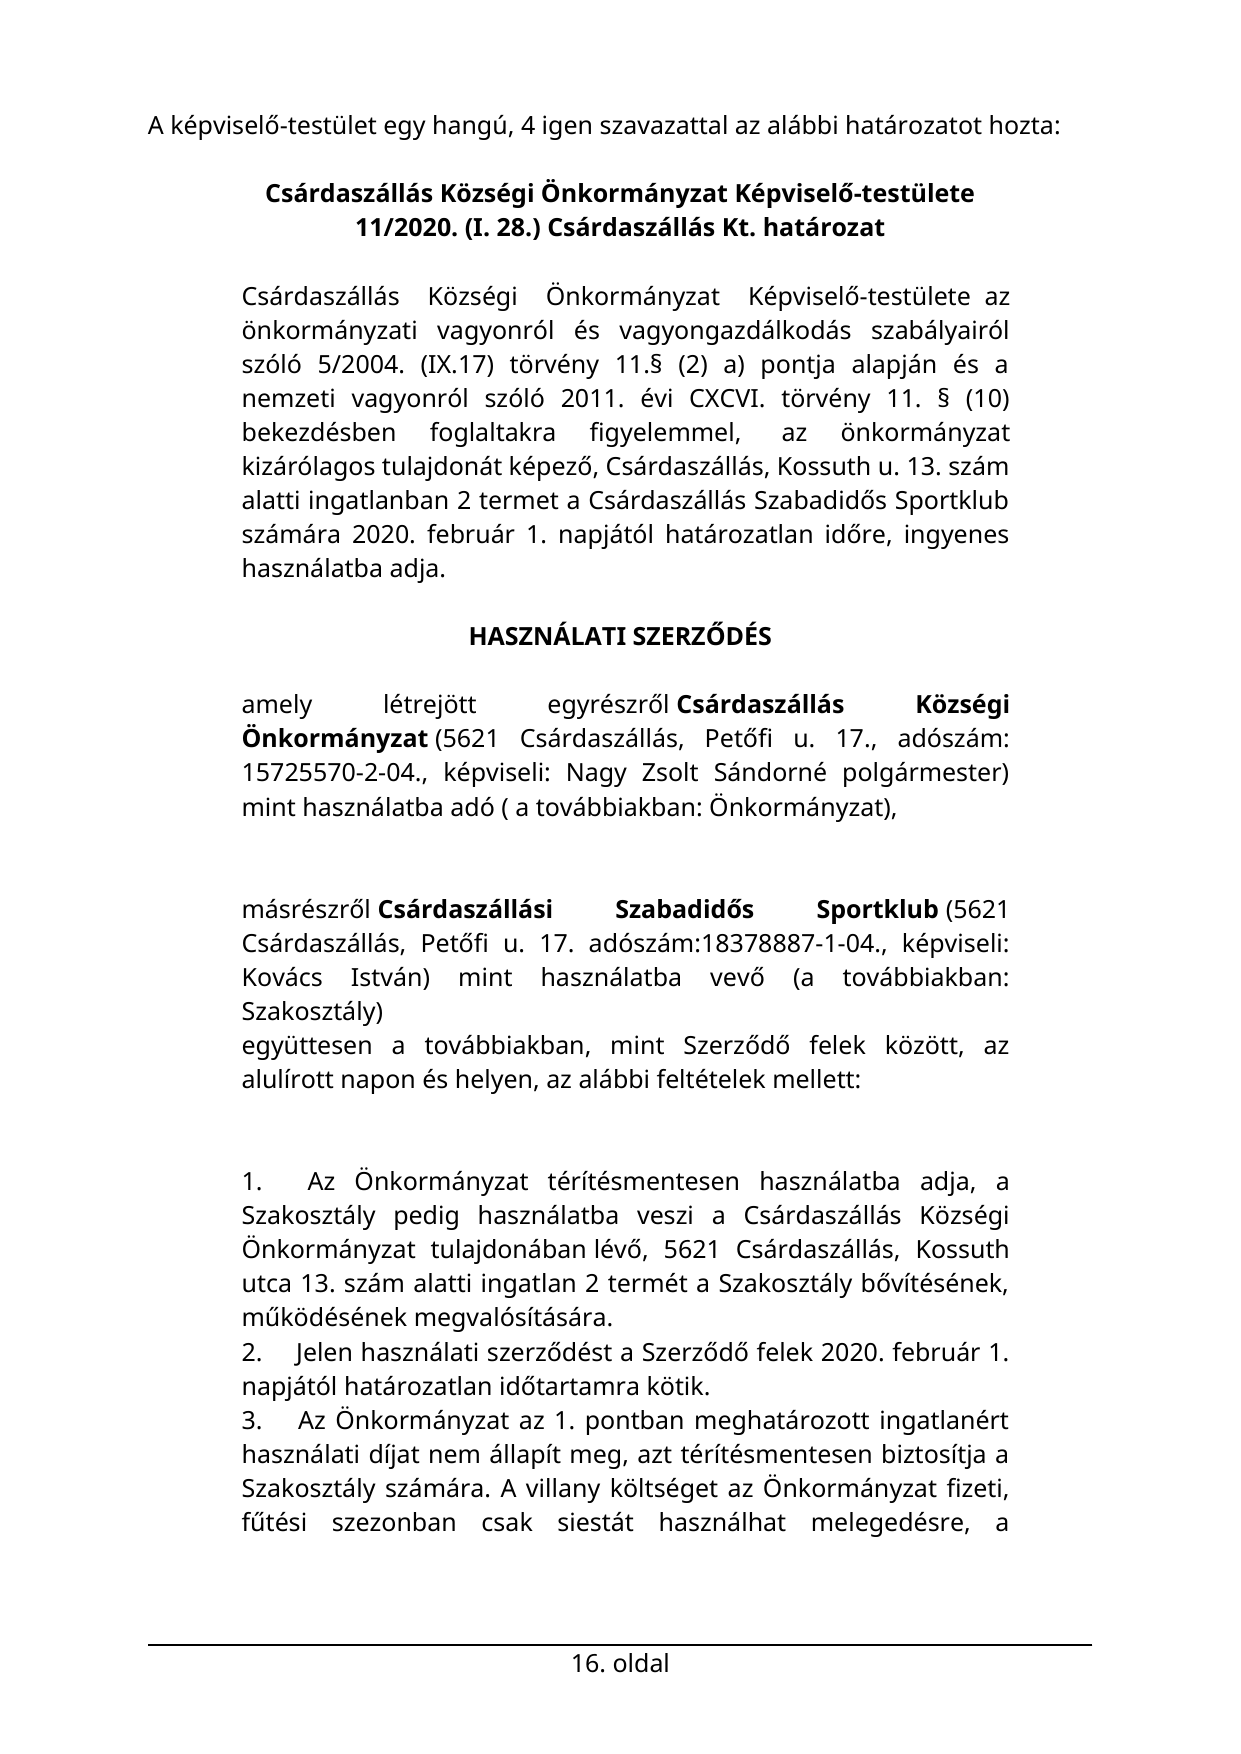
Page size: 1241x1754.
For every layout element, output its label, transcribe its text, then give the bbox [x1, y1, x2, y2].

text amely létrejött egyrészről Csárdaszállás Községi Önkormányzat (5621 Csárdaszállás, Petőfi u. 17., adószám: 15725570-2-04., képviseli: Nagy Zsolt Sándorné polgármester) mint használatba adó ( a továbbiakban: Önkormányzat), [241, 687, 1010, 823]
text 2. Jelen használati szerződést a Szerződő felek 2020. február 1. napjától határozatlan időtartamra kötik. [241, 1334, 1010, 1402]
text együttesen a továbbiakban, mint Szerződő felek között, az alulírott napon és helyen, az alábbi feltételek mellett: [241, 1028, 1010, 1096]
text 1. Az Önkormányzat térítésmentesen használatba adja, a Szakosztály pedig használatba veszi a Csárdaszállás Községi Önkormányzat tulajdonában lévő, 5621 Csárdaszállás, Kossuth utca 13. szám alatti ingatlan 2 termét a Szakosztály bővítésének, működésének megvalósítására. [241, 1164, 1010, 1334]
text HASZNÁLATI SZERZŐDÉS [148, 619, 1092, 653]
text 11/2020. (I. 28.) Csárdaszállás Kt. határozat [148, 210, 1092, 244]
text Csárdaszállás Községi Önkormányzat Képviselő-testülete az önkormányzati vagyonról és vagyongazdálkodás szabályairól szóló 5/2004. (IX.17) törvény 11.§ (2) a) pontja alapján és a nemzeti vagyonról szóló 2011. évi CXCVI. törvény 11. § (10) bekezdésben foglaltakra figyelemmel, az önkormányzat kizárólagos tulajdonát képező, Csárdaszállás, Kossuth u. 13. szám alatti ingatlanban 2 termet a Csárdaszállás Szabadidős Sportklub számára 2020. február 1. napjától határozatlan időre, ingyenes használatba adja. [241, 278, 1010, 585]
text másrészről Csárdaszállási Szabadidős Sportklub (5621 Csárdaszállás, Petőfi u. 17. adószám:18378887-1-04., képviseli: Kovács István) mint használatba vevő (a továbbiakban: Szakosztály) [241, 891, 1010, 1028]
text A képviselő-testület egy hangú, 4 igen szavazattal az alábbi határozatot hozta: [148, 108, 1092, 142]
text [241, 1402, 1010, 1538]
text Csárdaszállás Községi Önkormányzat Képviselő-testülete [148, 176, 1092, 210]
